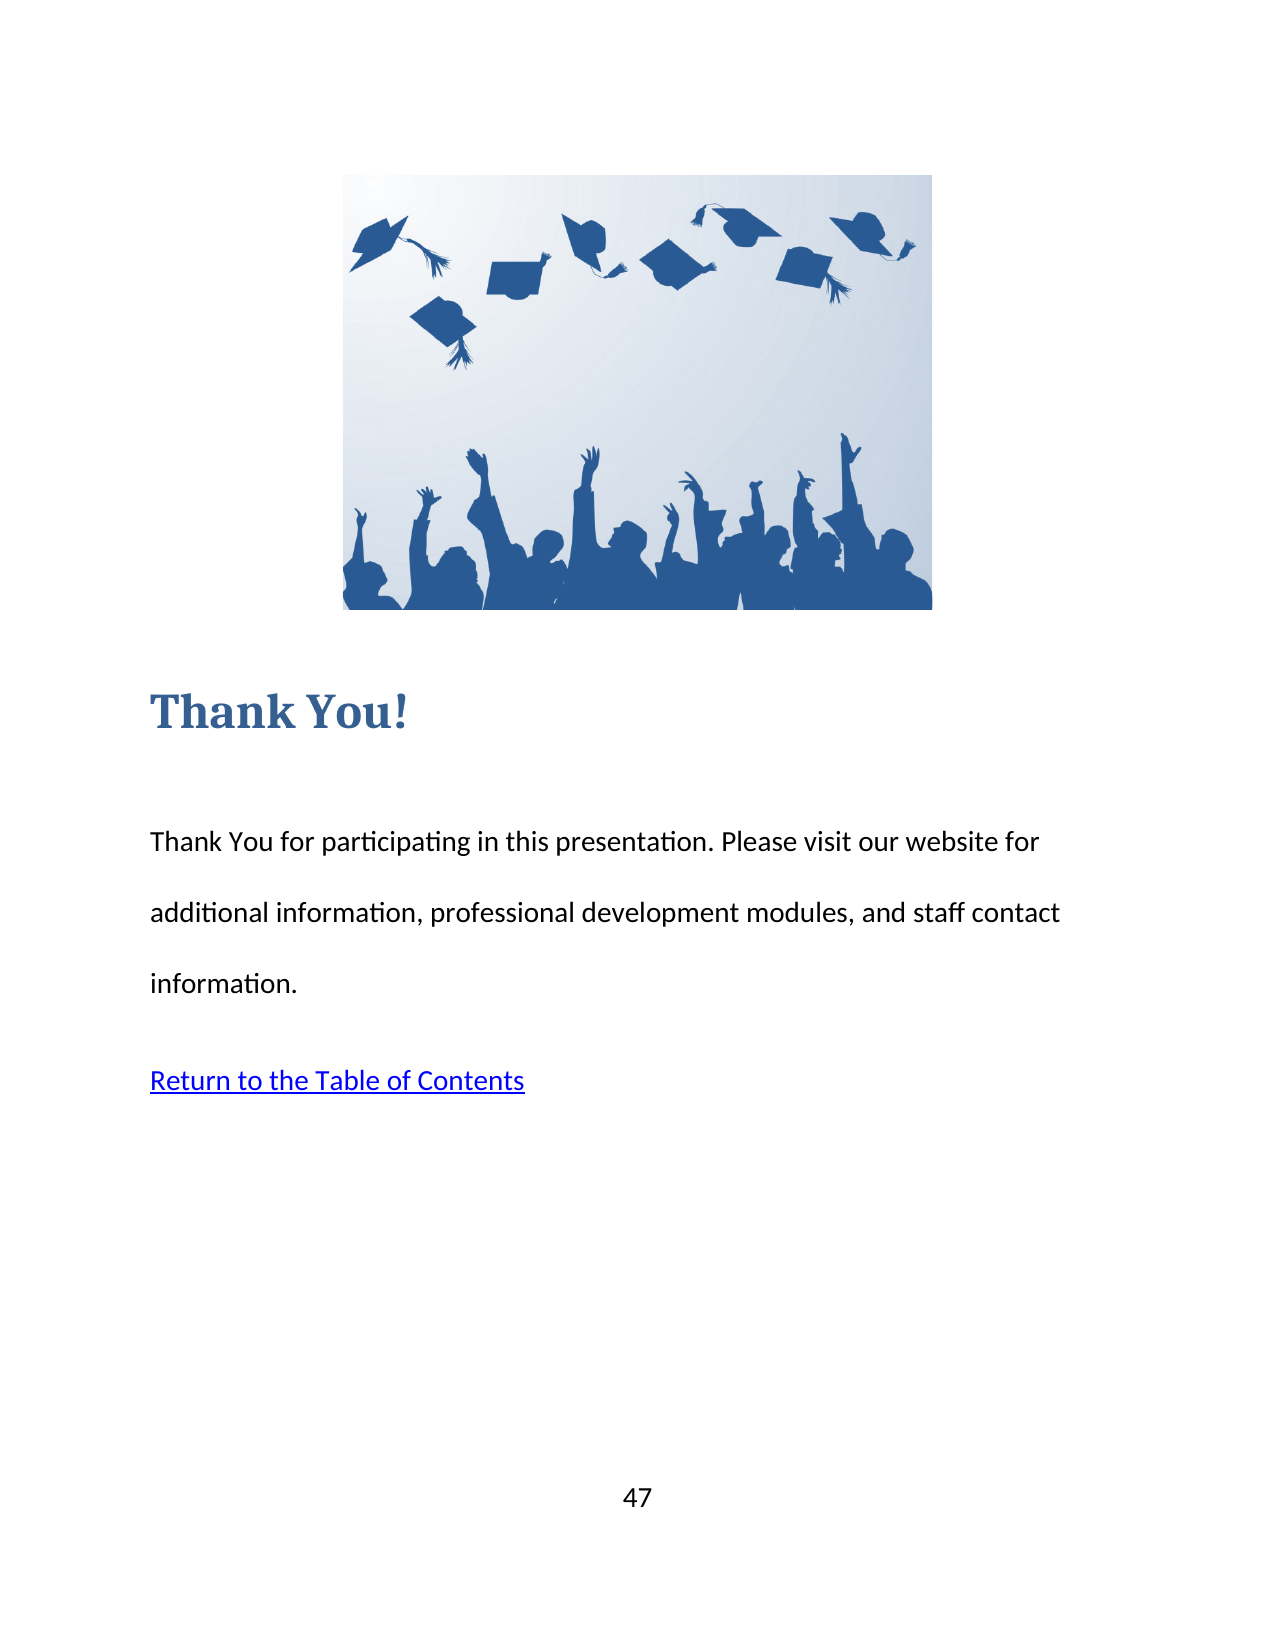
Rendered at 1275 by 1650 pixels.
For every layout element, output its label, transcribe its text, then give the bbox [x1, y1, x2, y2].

text Thank You for participating in this presentation. Please visit our website for additional information, professional development modules, and staff contact information. [150, 823, 1125, 1001]
text Return to the Table of Contents [150, 1062, 1125, 1097]
subtitle Thank You! [150, 683, 1125, 741]
